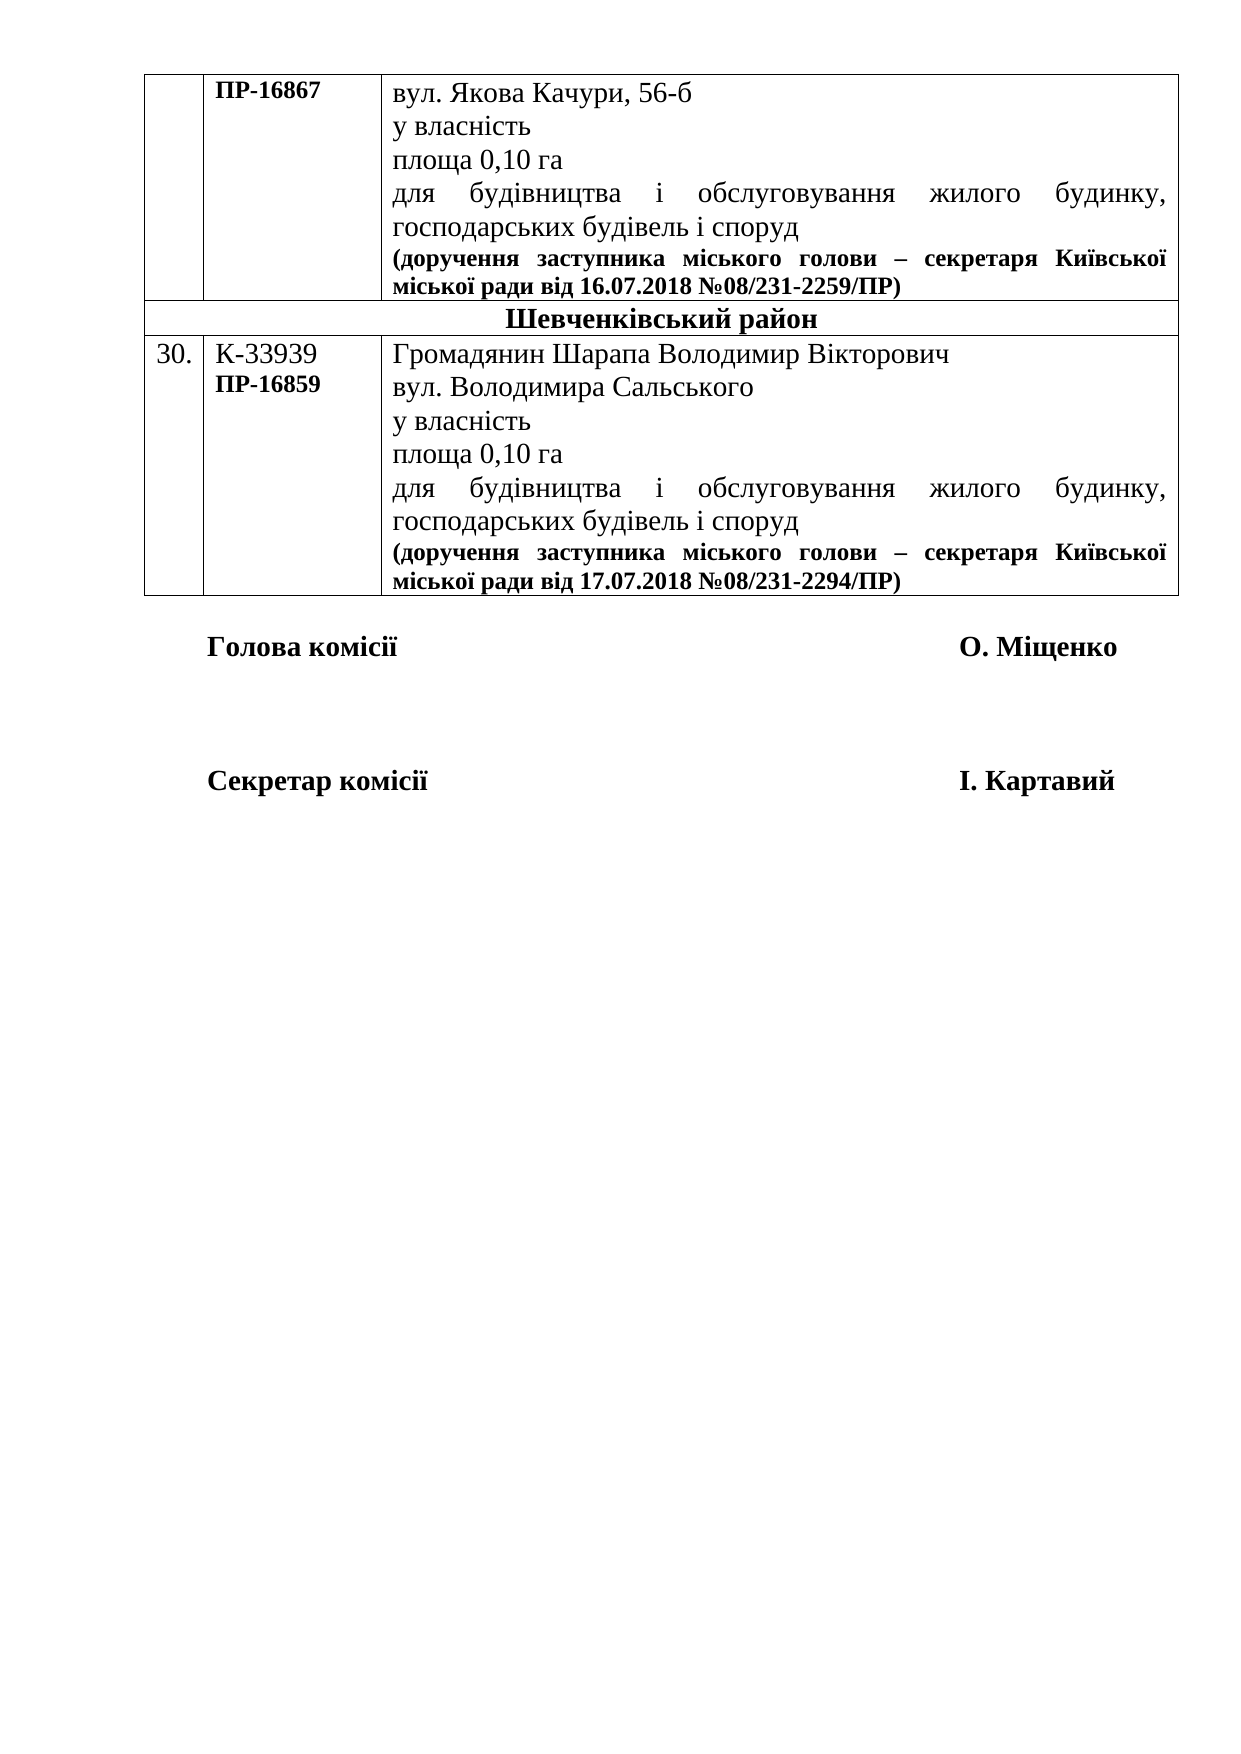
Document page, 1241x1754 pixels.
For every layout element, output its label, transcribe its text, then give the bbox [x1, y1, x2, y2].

text Секретар комісії І. Картавий [148, 763, 1151, 797]
table_cell Шевченківський район [145, 301, 1178, 335]
table_cell К-33939 ПР-16859 [204, 336, 381, 594]
table_cell К-34037 ПР-16867 [204, 75, 381, 300]
table_cell Громадянин Шарапа Володимир Вікторович вул. Володимира Сальського у власність площа 0,10 га для будівництва і обслуговування жилого будинку, господарських будівель і споруд (доручення заступника міського голови – секретаря Київської міської ради від 17.07.2018 №08/231-2294/ПР) [382, 336, 1178, 594]
text Голова комісії О. Міщенко [148, 629, 1151, 663]
table_cell [145, 75, 203, 300]
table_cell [382, 75, 1178, 300]
table_cell [145, 336, 203, 594]
